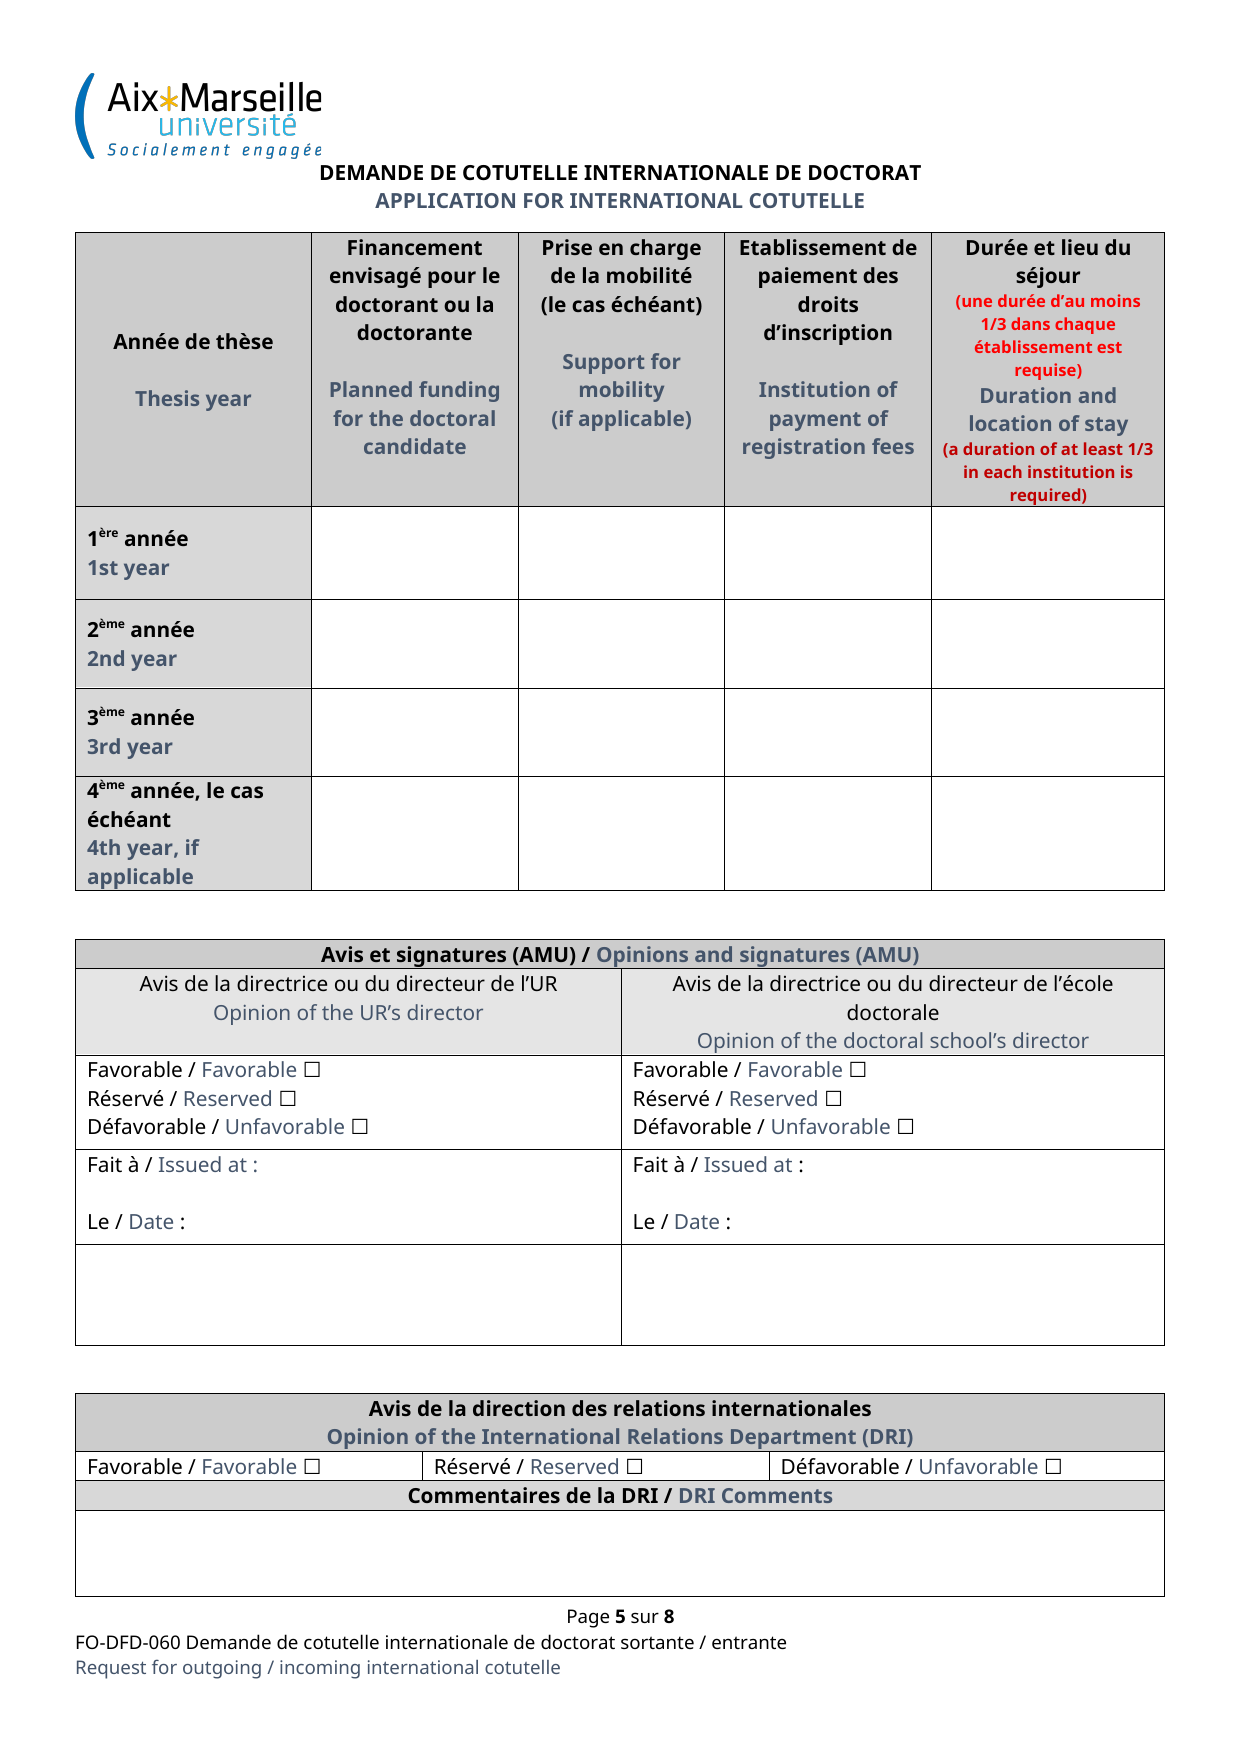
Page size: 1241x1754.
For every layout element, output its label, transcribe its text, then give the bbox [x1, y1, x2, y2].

table_cell [725, 777, 931, 890]
table_cell [932, 777, 1164, 890]
table_cell Favorable / Favorable Réservé / Reserved Défavorable / Unfavorable [76, 1056, 621, 1149]
table_cell [725, 689, 931, 776]
table_cell [519, 777, 724, 890]
table_cell Favorable / Favorable [76, 1452, 422, 1480]
table_cell 2ème année 2nd year [76, 600, 311, 687]
table_cell [725, 507, 931, 599]
table_cell [519, 600, 724, 687]
table_cell Défavorable / Unfavorable [770, 1452, 1164, 1480]
table_cell Favorable / Favorable Réservé / Reserved Défavorable / Unfavorable [622, 1056, 1164, 1149]
table_cell [932, 600, 1164, 687]
table_header Prise en charge de la mobilité (le cas échéant) Support for mobility (if applicable) [519, 233, 724, 506]
table_header Avis de la direction des relations internationales Opinion of the International Relations Department (DRI) [76, 1394, 1164, 1451]
table_cell 1ère année 1st year [76, 507, 311, 599]
picture [75, 73, 322, 159]
table_cell 3ème année 3rd year [76, 689, 311, 776]
table_cell [76, 1245, 621, 1345]
table_cell [76, 1511, 1164, 1596]
table_cell [519, 507, 724, 599]
table_header Financement envisagé pour le doctorant ou la doctorante Planned funding for the doctoral candidate [312, 233, 518, 506]
table_cell [312, 777, 518, 890]
table_cell Fait à / Issued at : Le / Date : [622, 1150, 1164, 1243]
table_cell Avis de la directrice ou du directeur de l’école doctorale Opinion of the doctoral school’s director [622, 969, 1164, 1054]
table_cell 4ème année, le cas échéant 4th year, if applicable [76, 777, 311, 890]
table_header Année de thèse Thesis year [76, 233, 311, 506]
table_cell [312, 689, 518, 776]
table_cell [725, 600, 931, 687]
table_cell Réservé / Reserved [423, 1452, 769, 1480]
table_header Avis et signatures (AMU) / Opinions and signatures (AMU) [76, 940, 1164, 968]
table_cell [932, 689, 1164, 776]
table_header Durée et lieu du séjour (une durée d’au moins 1/3 dans chaque établissement est requise) Duration and location of stay (a duration of at least 1/3 in each institution is required) [932, 233, 1164, 506]
table_cell Fait à / Issued at : Le / Date : [76, 1150, 621, 1243]
table_cell Commentaires de la DRI / DRI Comments [76, 1481, 1164, 1510]
table_cell [932, 507, 1164, 599]
table_header Etablissement de paiement des droits d’inscription Institution of payment of registration fees [725, 233, 931, 506]
table_cell [622, 1245, 1164, 1345]
table_cell Avis de la directrice ou du directeur de l’UR Opinion of the UR’s director [76, 969, 621, 1054]
table_cell [312, 600, 518, 687]
table_cell [519, 689, 724, 776]
table_cell [312, 507, 518, 599]
